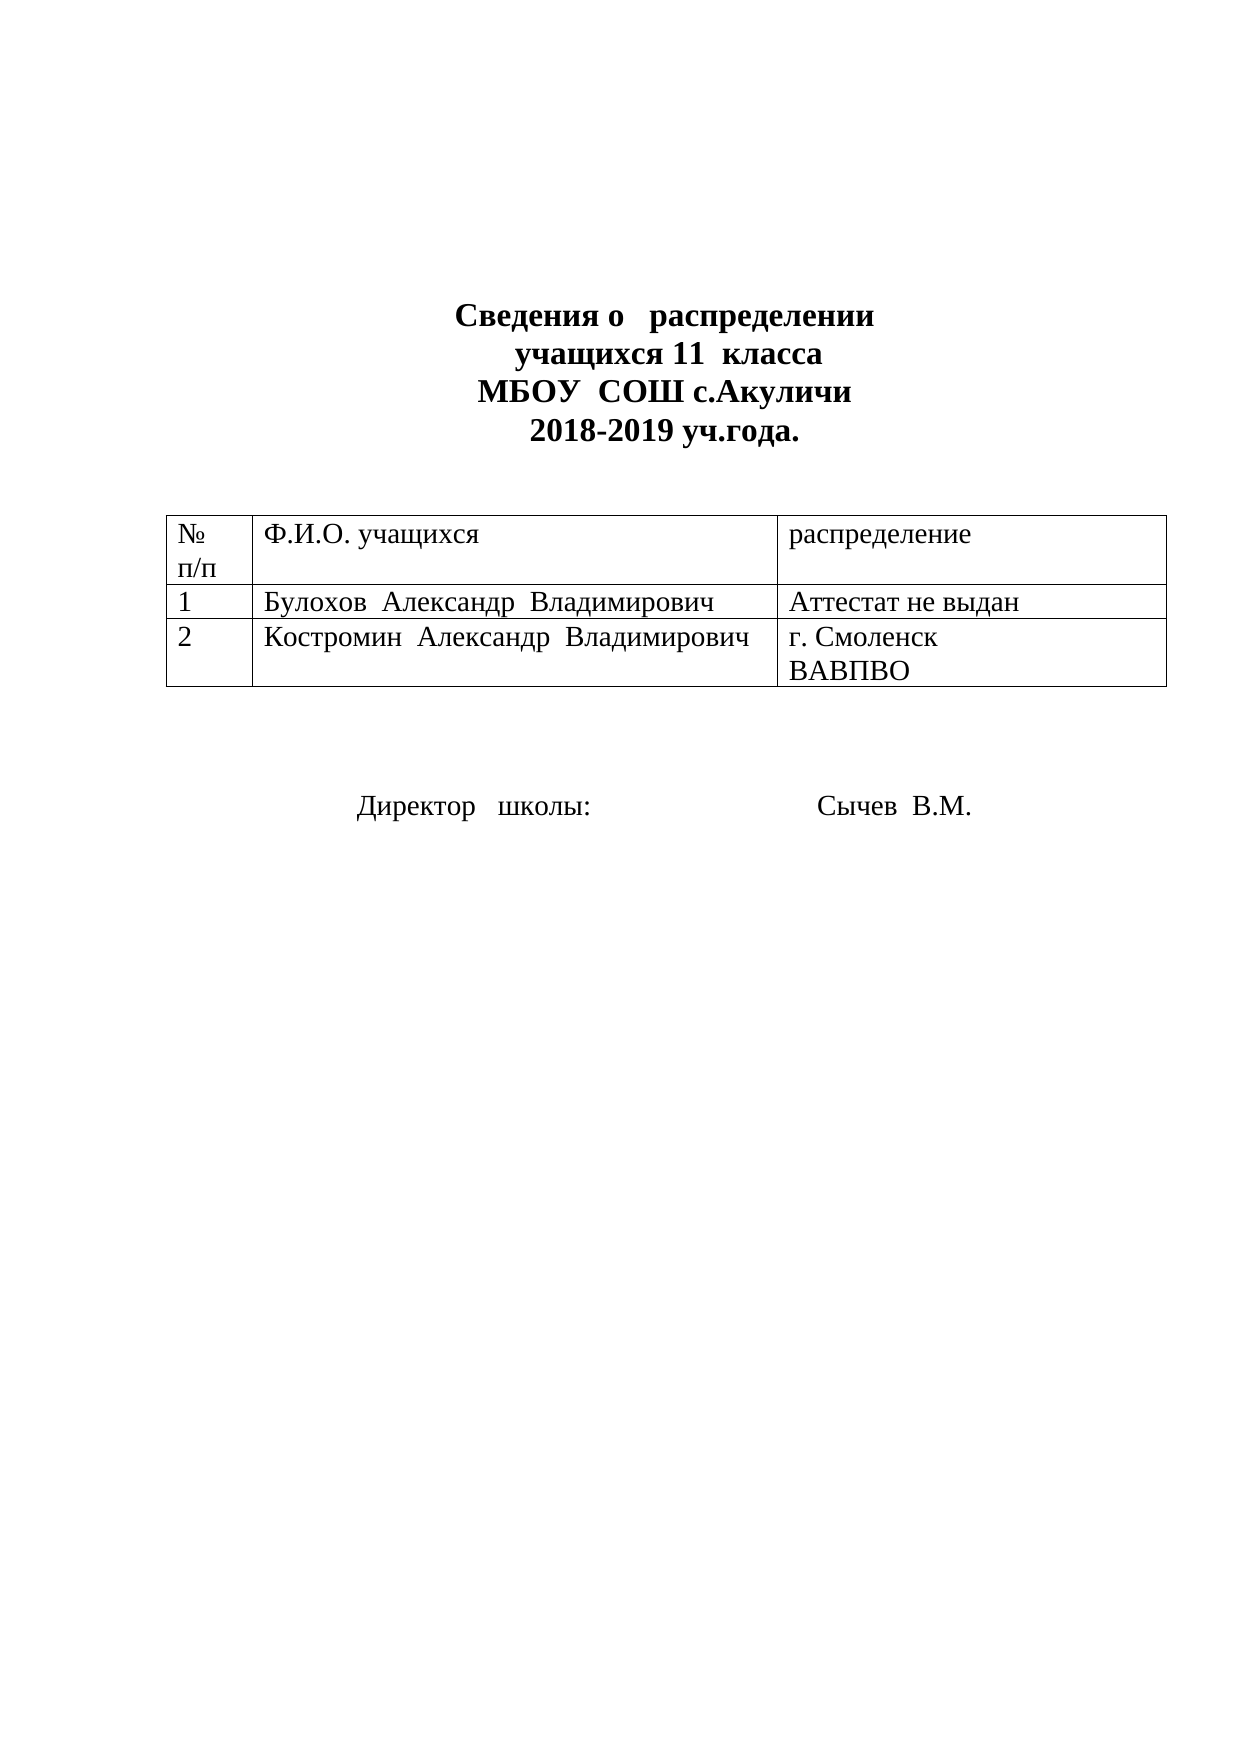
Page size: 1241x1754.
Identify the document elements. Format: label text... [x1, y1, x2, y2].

table_header распределение [778, 516, 1166, 583]
table_cell г. Смоленск ВАВПВО [778, 619, 1166, 686]
table_cell Булохов Александр Владимирович [253, 585, 777, 618]
table_header Ф.И.О. учащихся [253, 516, 777, 583]
text 2018-2019 уч.года. [177, 410, 1152, 448]
text учащихся 11 класса [177, 333, 1152, 372]
table_header № п/п [167, 516, 252, 583]
text Сведения о распределении [177, 295, 1152, 333]
table_cell Костромин Александр Владимирович [253, 619, 777, 686]
text Директор школы: Сычев В.М. [177, 788, 1152, 821]
text МБОУ СОШ с.Акуличи [177, 372, 1152, 410]
table_cell Аттестат не выдан [778, 585, 1166, 618]
table_cell 1 [167, 585, 252, 618]
table_cell 2 [167, 619, 252, 686]
